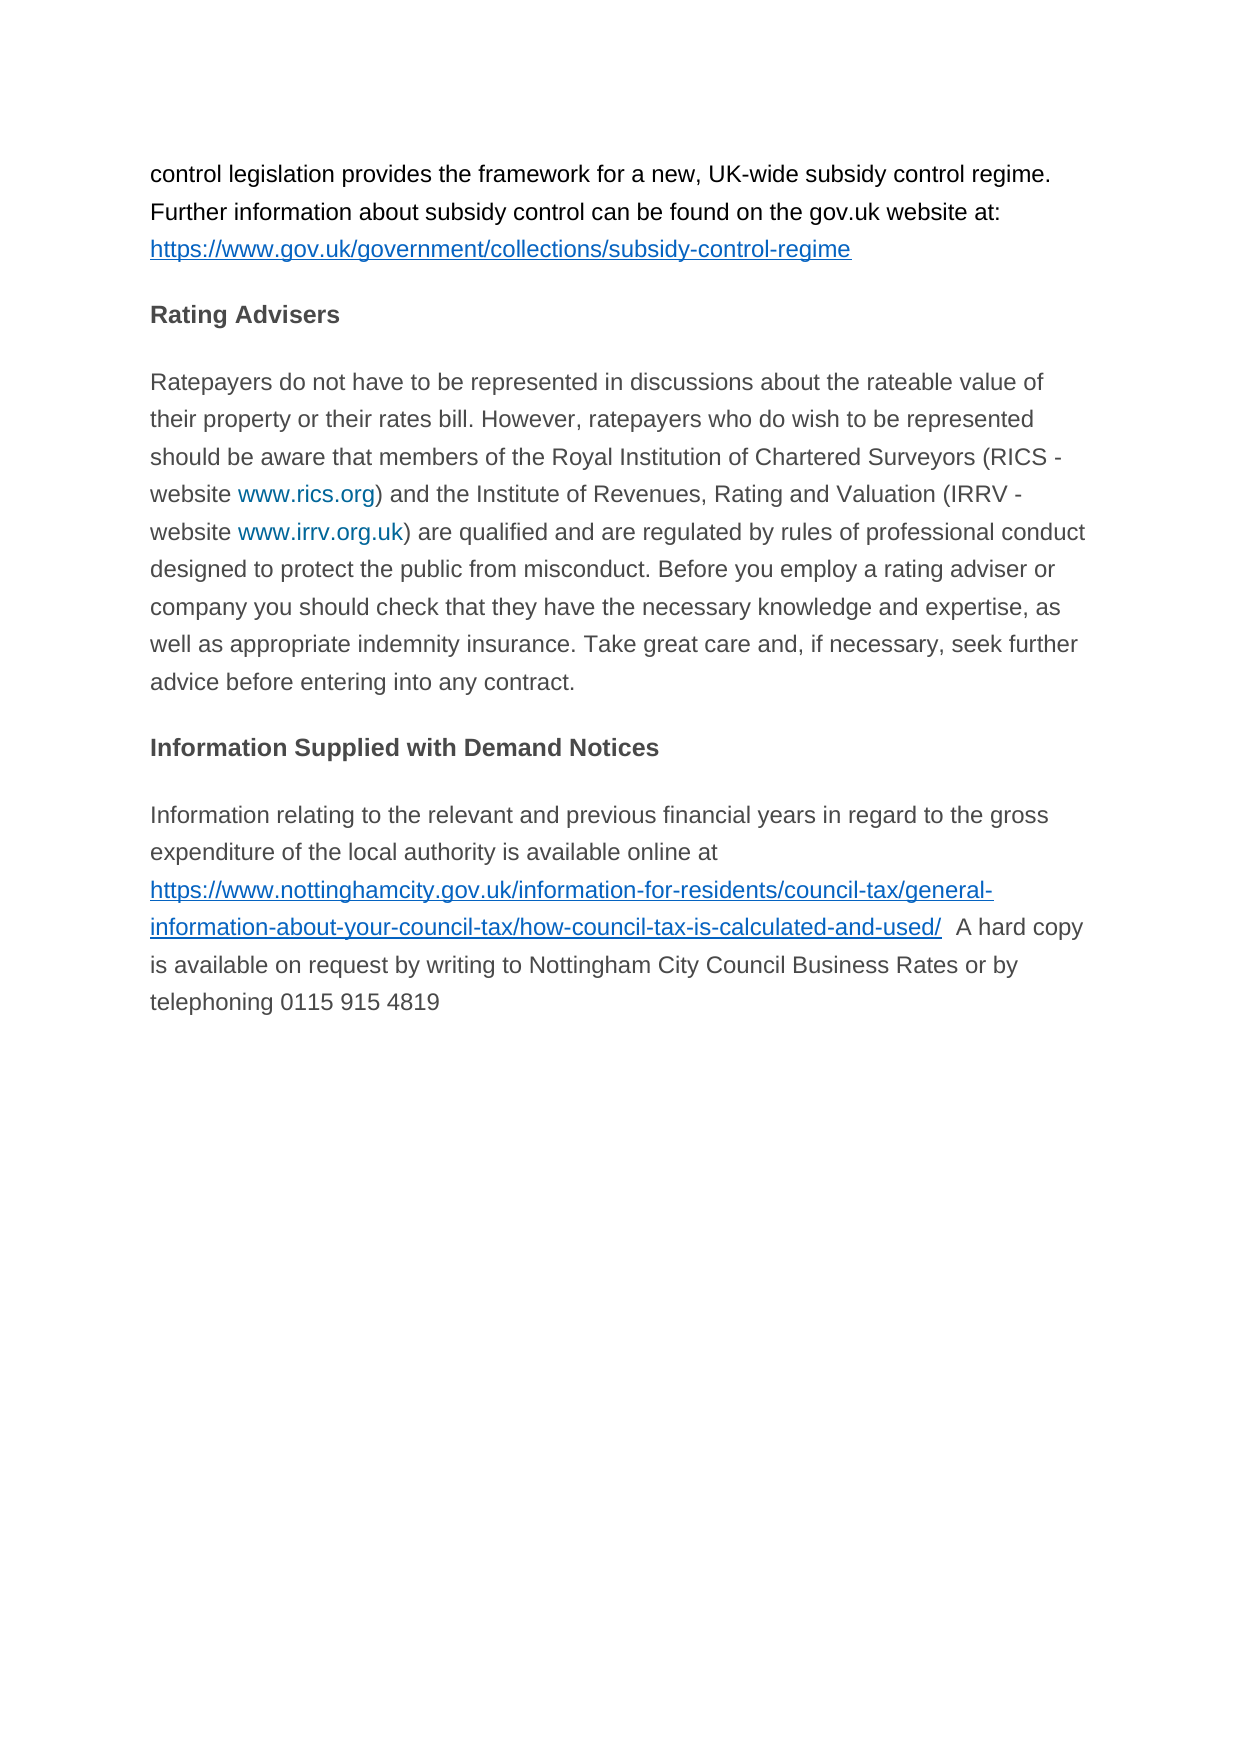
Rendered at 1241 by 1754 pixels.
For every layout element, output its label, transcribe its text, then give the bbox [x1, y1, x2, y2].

text Rating Advisers [150, 299, 1090, 329]
text Information Supplied with Demand Notices [150, 732, 1090, 762]
text Ratepayers do not have to be represented in discussions about the rateable value of their property or their rates bill. However, ratepayers who do wish to be represented should be aware that members of the Royal Institution of Chartered Surveyors (RICS - website www.rics.org) and the Institute of Revenues, Rating and Valuation (IRRV - website www.irrv.org.uk) are qualified and are regulated by rules of professional conduct designed to protect the public from misconduct. Before you employ a rating adviser or company you should check that they have the necessary knowledge and expertise, as well as appropriate indemnity insurance. Take great care and, if necessary, seek further advice before entering into any contract. [150, 358, 1090, 695]
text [150, 150, 1090, 262]
text Information relating to the relevant and previous financial years in regard to the gross expenditure of the local authority is available online at https://www.nottinghamcity.gov.uk/information-for-residents/council-tax/general-information-about-your-council-tax/how-council-tax-is-calculated-and-used/ A hard copy is available on request by writing to Nottingham City Council Business Rates or by telephoning 0115 915 4819 [150, 791, 1090, 1016]
